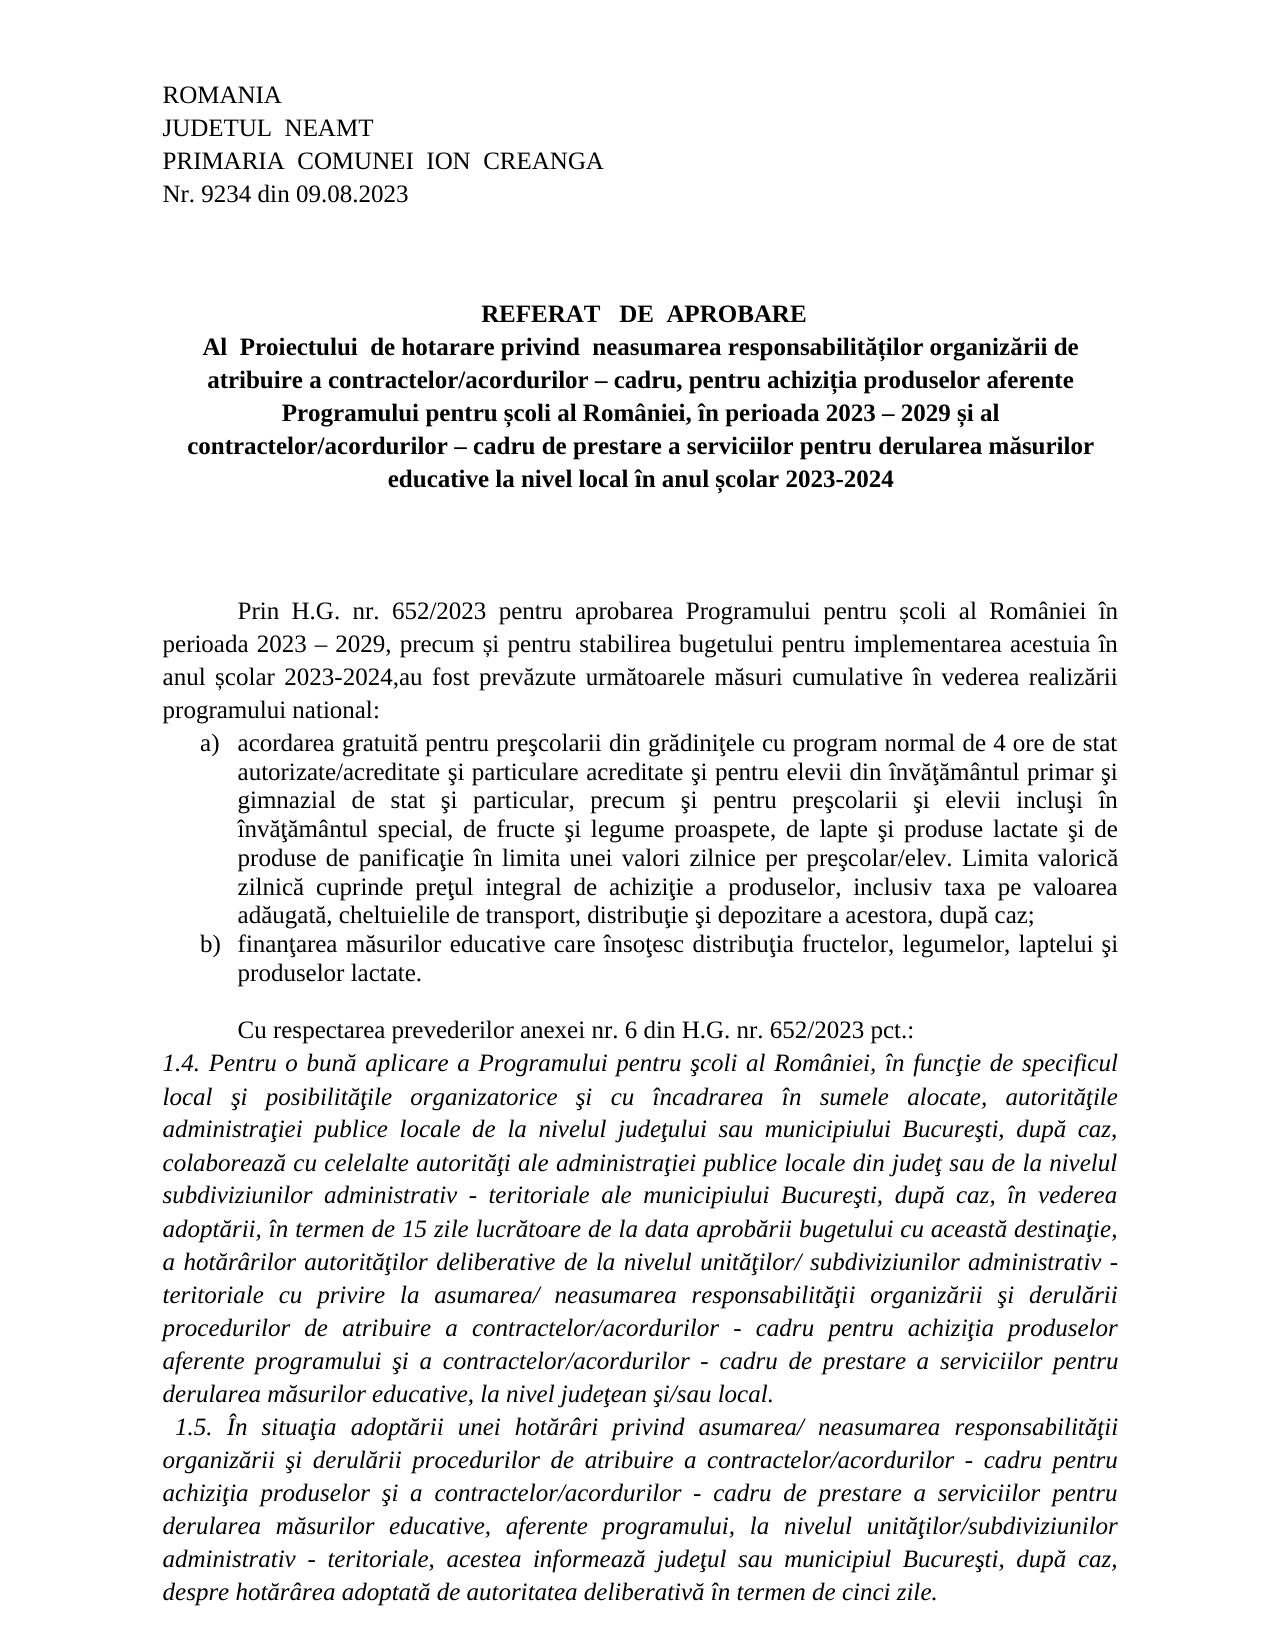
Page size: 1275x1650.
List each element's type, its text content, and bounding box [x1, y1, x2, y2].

text Al Proiectului de hotarare privind neasumarea responsabilităților organizării de atribuire a contractelor/acordurilor – cadru, pentru achiziția produselor aferente Programului pentru școli al României, în perioada 2023 – 2029 și al contractelor/acordurilor – cadru de prestare a serviciilor pentru derularea măsurilor educative la nivel local în anul școlar 2023-2024 [162, 332, 1119, 493]
text 1.5. În situaţia adoptării unei hotărâri privind asumarea/ neasumarea responsabilităţii organizării şi derulării procedurilor de atribuire a contractelor/acordurilor - cadru pentru achiziţia produselor şi a contractelor/acordurilor - cadru de prestare a serviciilor pentru derularea măsurilor educative, aferente programului, la nivelul unităţilor/subdiviziunilor administrativ - teritoriale, acestea informează judeţul sau municipiul Bucureşti, după caz, despre hotărârea adoptată de autoritatea deliberativă în termen de cinci zile. [162, 1412, 1119, 1606]
text Prin H.G. nr. 652/2023 pentru aprobarea Programului pentru școli al României în perioada 2023 – 2029, precum și pentru stabilirea bugetului pentru implementarea acestuia în anul școlar 2023-2024,au fost prevăzute următoarele măsuri cumulative în vederea realizării programului national: [162, 596, 1119, 724]
text ROMANIA [162, 80, 1119, 108]
text PRIMARIA COMUNEI ION CREANGA [162, 146, 1119, 174]
text Nr. 9234 din 09.08.2023 [162, 179, 1119, 208]
text REFERAT DE APROBARE [162, 299, 1119, 327]
text 1.4. Pentru o bună aplicare a Programului pentru şcoli al României, în funcţie de specificul local şi posibilităţile organizatorice şi cu încadrarea în sumele alocate, autorităţile administraţiei publice locale de la nivelul judeţului sau municipiului Bucureşti, după caz, colaborează cu celelalte autorităţi ale administraţiei publice locale din judeţ sau de la nivelul subdiviziunilor administrativ - teritoriale ale municipiului Bucureşti, după caz, în vederea adoptării, în termen de 15 zile lucrătoare de la data aprobării bugetului cu această destinaţie, a hotărârilor autorităţilor deliberative de la nivelul unităţilor/ subdiviziunilor administrativ - teritoriale cu privire la asumarea/ neasumarea responsabilităţii organizării şi derulării procedurilor de atribuire a contractelor/acordurilor - cadru pentru achiziţia produselor aferente programului şi a contractelor/acordurilor - cadru de prestare a serviciilor pentru derularea măsurilor educative, la nivel judeţean şi/sau local. [162, 1048, 1119, 1407]
text Cu respectarea prevederilor anexei nr. 6 din H.G. nr. 652/2023 pct.: [162, 1016, 1119, 1044]
list finanţarea măsurilor educative care însoţesc distribuţia fructelor, legumelor, laptelui şi produselor lactate. [200, 929, 1119, 987]
text JUDETUL NEAMT [162, 113, 1119, 142]
list acordarea gratuită pentru preşcolarii din grădiniţele cu program normal de 4 ore de stat autorizate/acreditate şi particulare acreditate şi pentru elevii din învăţământul primar şi gimnazial de stat şi particular, precum şi pentru preşcolarii şi elevii incluşi în învăţământul special, de fructe şi legume proaspete, de lapte şi produse lactate şi de produse de panificaţie în limita unei valori zilnice per preşcolar/elev. Limita valorică zilnică cuprinde preţul integral de achiziţie a produselor, inclusiv taxa pe valoarea adăugată, cheltuielile de transport, distribuţie şi depozitare a acestora, după caz; [200, 728, 1119, 929]
